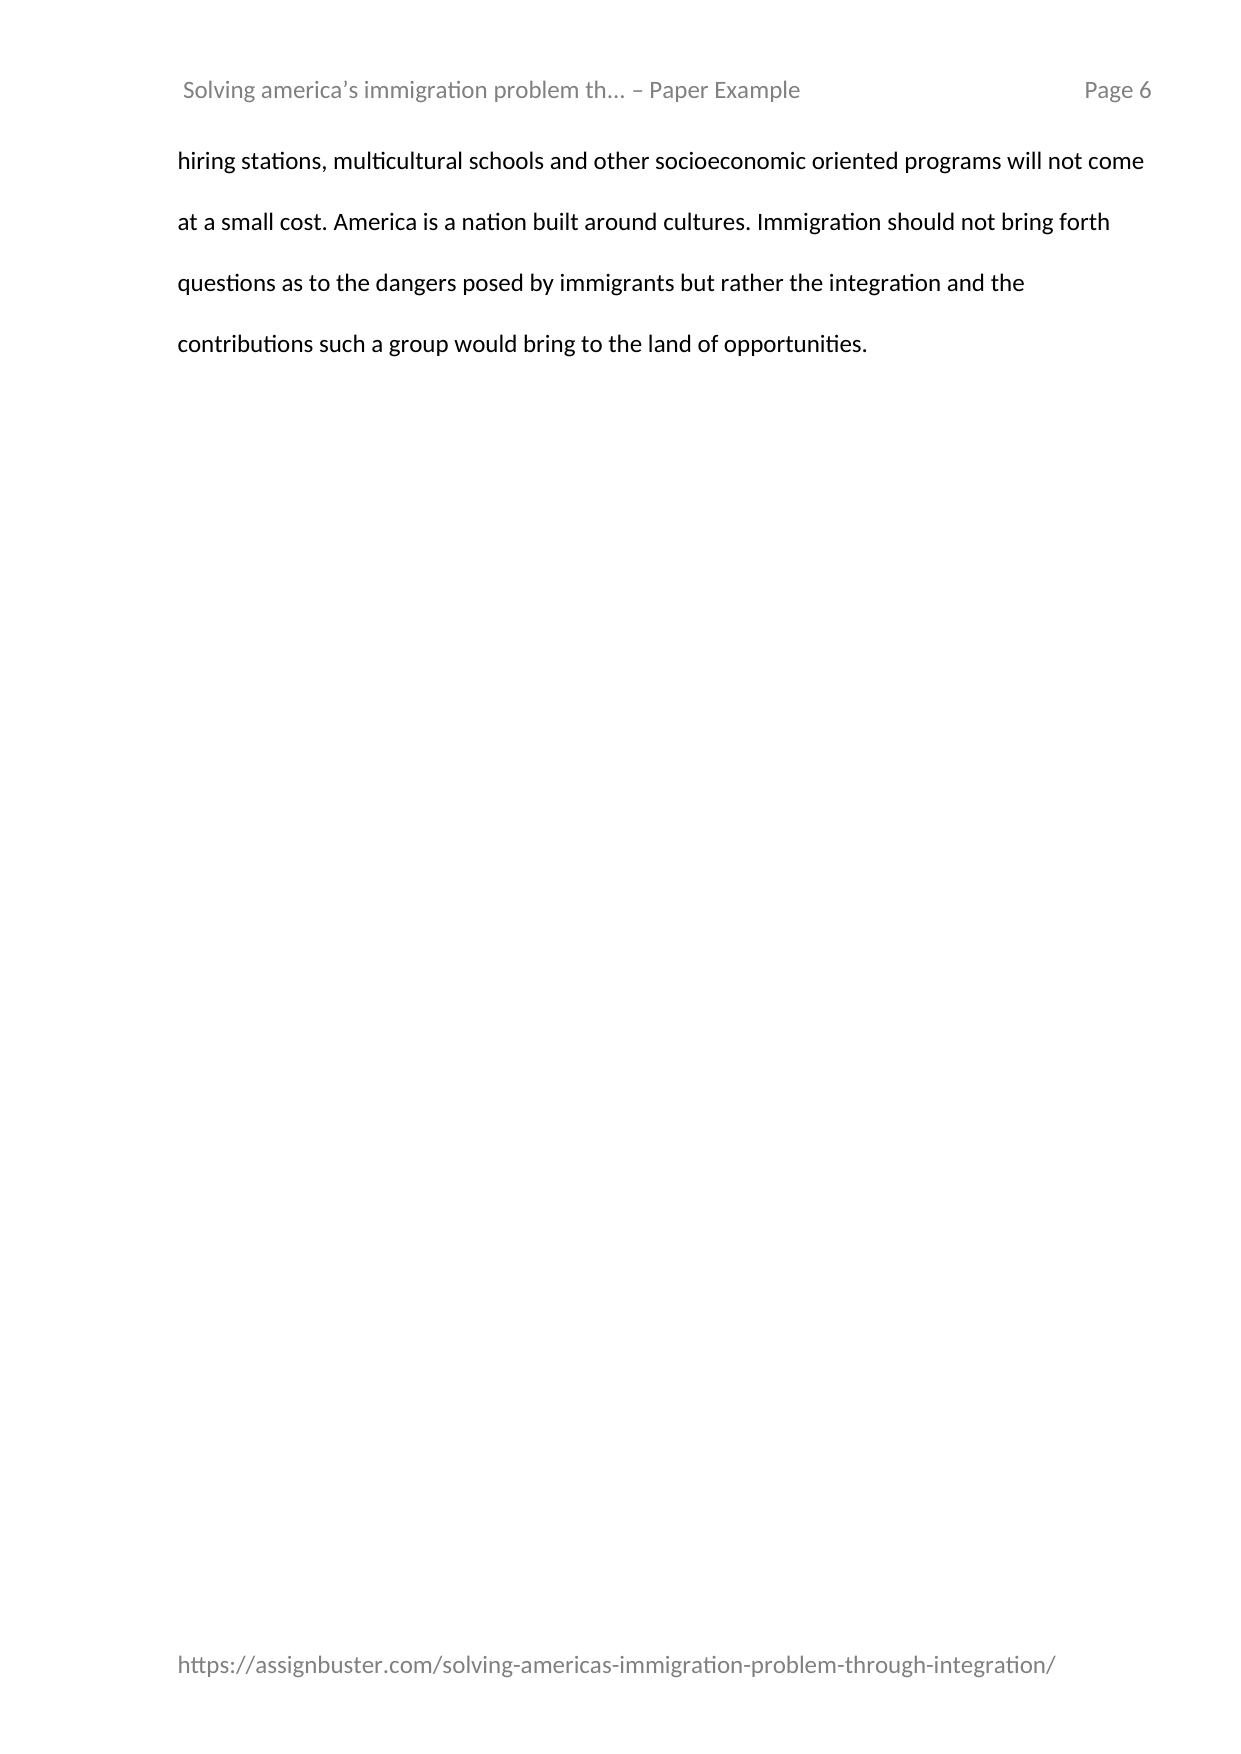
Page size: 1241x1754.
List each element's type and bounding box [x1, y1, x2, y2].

text [177, 145, 1152, 359]
